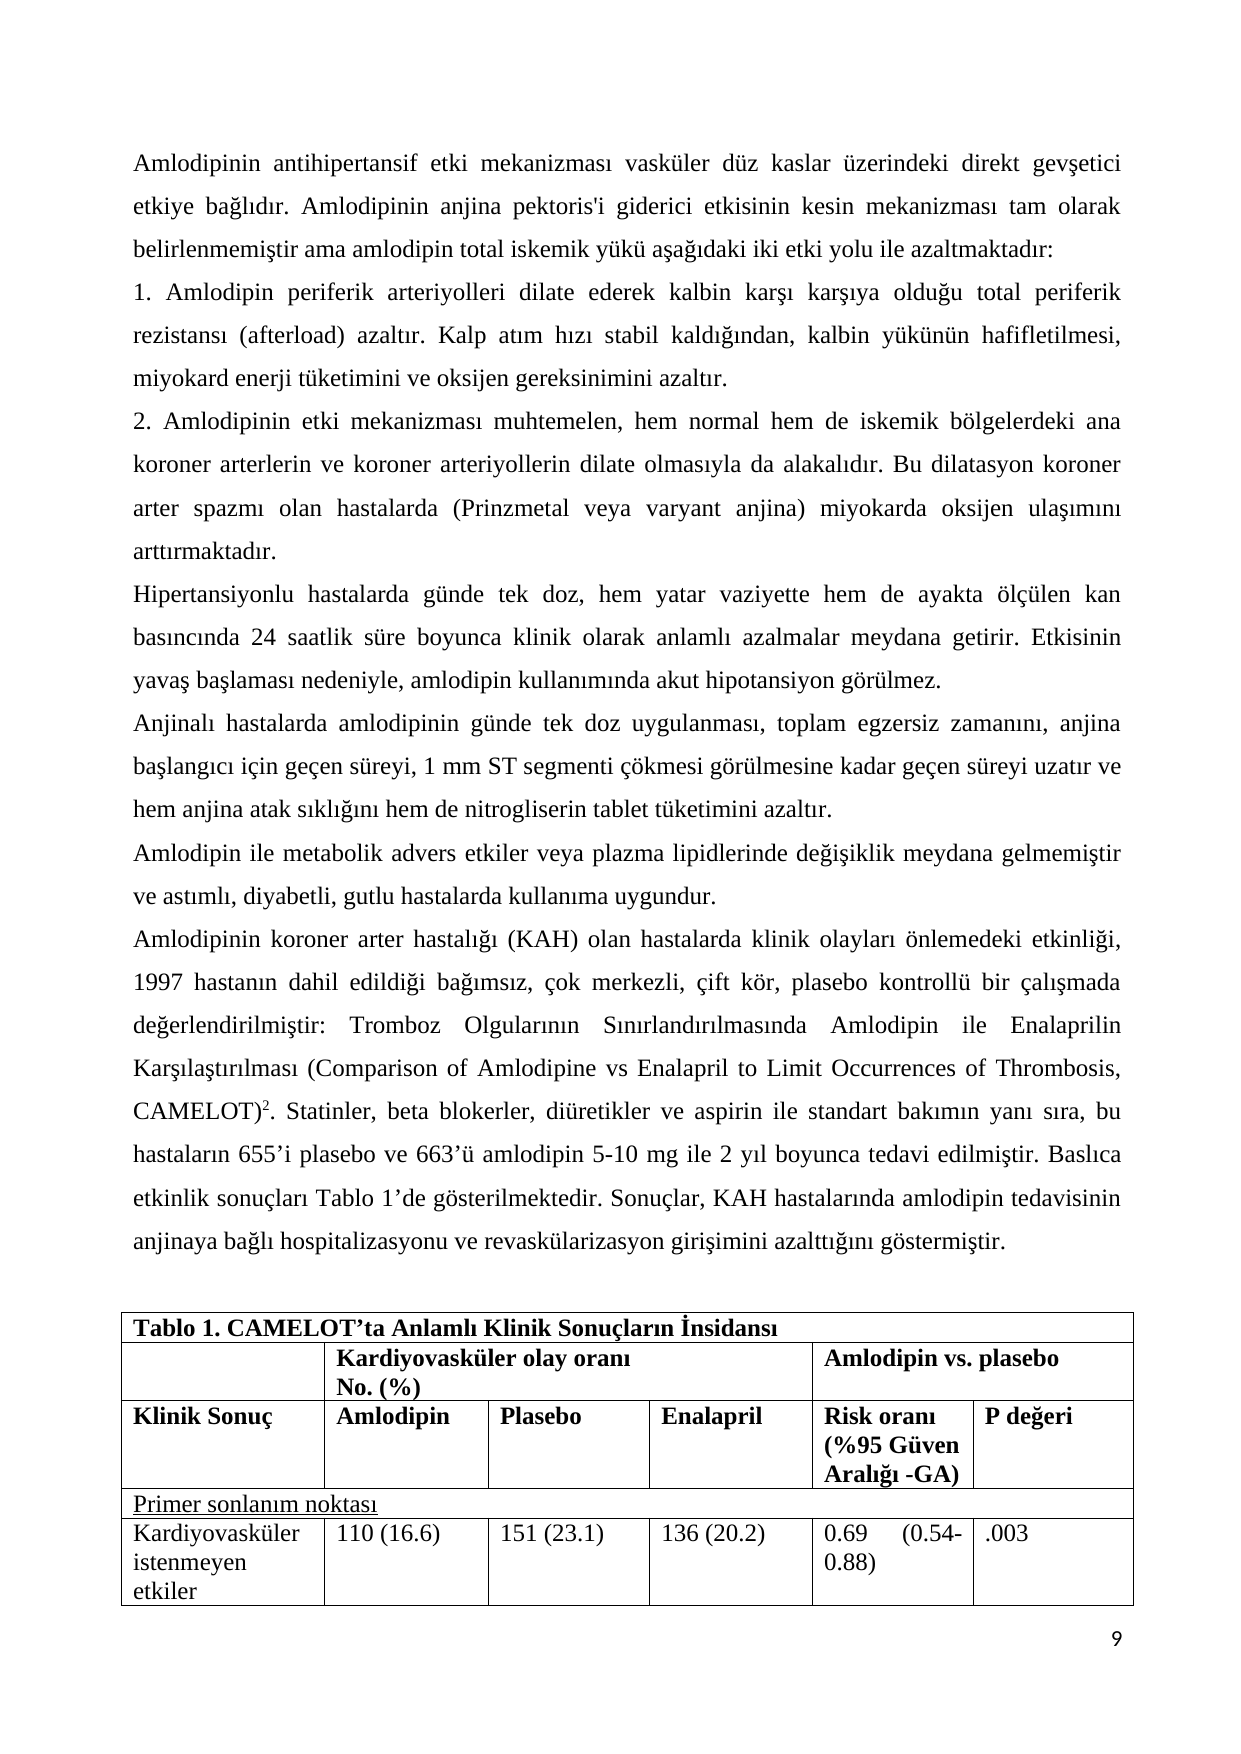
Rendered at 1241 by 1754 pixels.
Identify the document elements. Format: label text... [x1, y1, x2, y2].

text 1. Amlodipin periferik arteriyolleri dilate ederek kalbin karşı karşıya olduğu total periferik rezistansı (afterload) azaltır. Kalp atım hızı stabil kaldığından, kalbin yükünün hafifletilmesi, miyokard enerji tüketimini ve oksijen gereksinimini azaltır. [133, 277, 1122, 392]
text Hipertansiyonlu hastalarda günde tek doz, hem yatar vaziyette hem de ayakta ölçülen kan basıncında 24 saatlik süre boyunca klinik olarak anlamlı azalmalar meydana getirir. Etkisinin yavaş başlaması nedeniyle, amlodipin kullanımında akut hipotansiyon görülmez. [133, 579, 1122, 694]
table_header Tablo 1. CAMELOT’ta Anlamlı Klinik Sonuçların İnsidansı [122, 1313, 1133, 1342]
table_cell 151 (23.1) [489, 1519, 649, 1605]
table_cell P değeri [974, 1401, 1133, 1488]
table_cell Risk oranı (%95 Güven Aralığı -GA) [813, 1401, 973, 1488]
table_cell Plasebo [489, 1401, 649, 1488]
table_cell 136 (20.2) [650, 1519, 812, 1605]
table_cell Kardiyovasküler istenmeyen etkiler [122, 1519, 324, 1605]
table_cell Amlodipin [325, 1401, 488, 1488]
table_cell .003 [974, 1519, 1133, 1605]
table_cell Amlodipin vs. plasebo [813, 1343, 1133, 1400]
table_cell 110 (16.6) [325, 1519, 488, 1605]
table_cell Primer sonlanım noktası [122, 1489, 1133, 1517]
table_cell Kardiyovasküler olay oranı No. (%) [325, 1343, 812, 1400]
text Amlodipinin koroner arter hastalığı (KAH) olan hastalarda klinik olayları önlemedeki etkinliği, 1997 hastanın dahil edildiği bağımsız, çok merkezli, çift kör, plasebo kontrollü bir çalışmada değerlendirilmiştir: Tromboz Olgularının Sınırlandırılmasında Amlodipin ile Enalaprilin Karşılaştırılması (Comparison of Amlodipine vs Enalapril to Limit Occurrences of Thrombosis, CAMELOT)2. Statinler, beta blokerler, diüretikler ve aspirin ile standart bakımın yanı sıra, bu hastaların 655’i plasebo ve 663’ü amlodipin 5-10 mg ile 2 yıl boyunca tedavi edilmiştir. Baslıca etkinlik sonuçları Tablo 1’de gösterilmektedir. Sonuçlar, KAH hastalarında amlodipin tedavisinin anjinaya bağlı hospitalizasyonu ve revaskülarizasyon girişimini azalttığını göstermiştir. [133, 924, 1122, 1254]
text Amlodipin ile metabolik advers etkiler veya plazma lipidlerinde değişiklik meydana gelmemiştir ve astımlı, diyabetli, gutlu hastalarda kullanıma uygundur. [133, 838, 1122, 909]
text Anjinalı hastalarda amlodipinin günde tek doz uygulanması, toplam egzersiz zamanını, anjina başlangıcı için geçen süreyi, 1 mm ST segmenti çökmesi görülmesine kadar geçen süreyi uzatır ve hem anjina atak sıklığını hem de nitrogliserin tablet tüketimini azaltır. [133, 708, 1122, 823]
table_cell 0.69 (0.54- 0.88) [813, 1519, 973, 1605]
table_cell Klinik Sonuç [122, 1401, 324, 1488]
table_cell Enalapril [650, 1401, 812, 1488]
table_cell [122, 1343, 324, 1400]
text Amlodipinin antihipertansif etki mekanizması vasküler düz kaslar üzerindeki direkt gevşetici etkiye bağlıdır. Amlodipinin anjina pektoris'i giderici etkisinin kesin mekanizması tam olarak belirlenmemiştir ama amlodipin total iskemik yükü aşağıdaki iki etki yolu ile azaltmaktadır: [133, 148, 1122, 263]
text 2. Amlodipinin etki mekanizması muhtemelen, hem normal hem de iskemik bölgelerdeki ana koroner arterlerin ve koroner arteriyollerin dilate olmasıyla da alakalıdır. Bu dilatasyon koroner arter spazmı olan hastalarda (Prinzmetal veya varyant anjina) miyokarda oksijen ulaşımını arttırmaktadır. [133, 406, 1122, 564]
